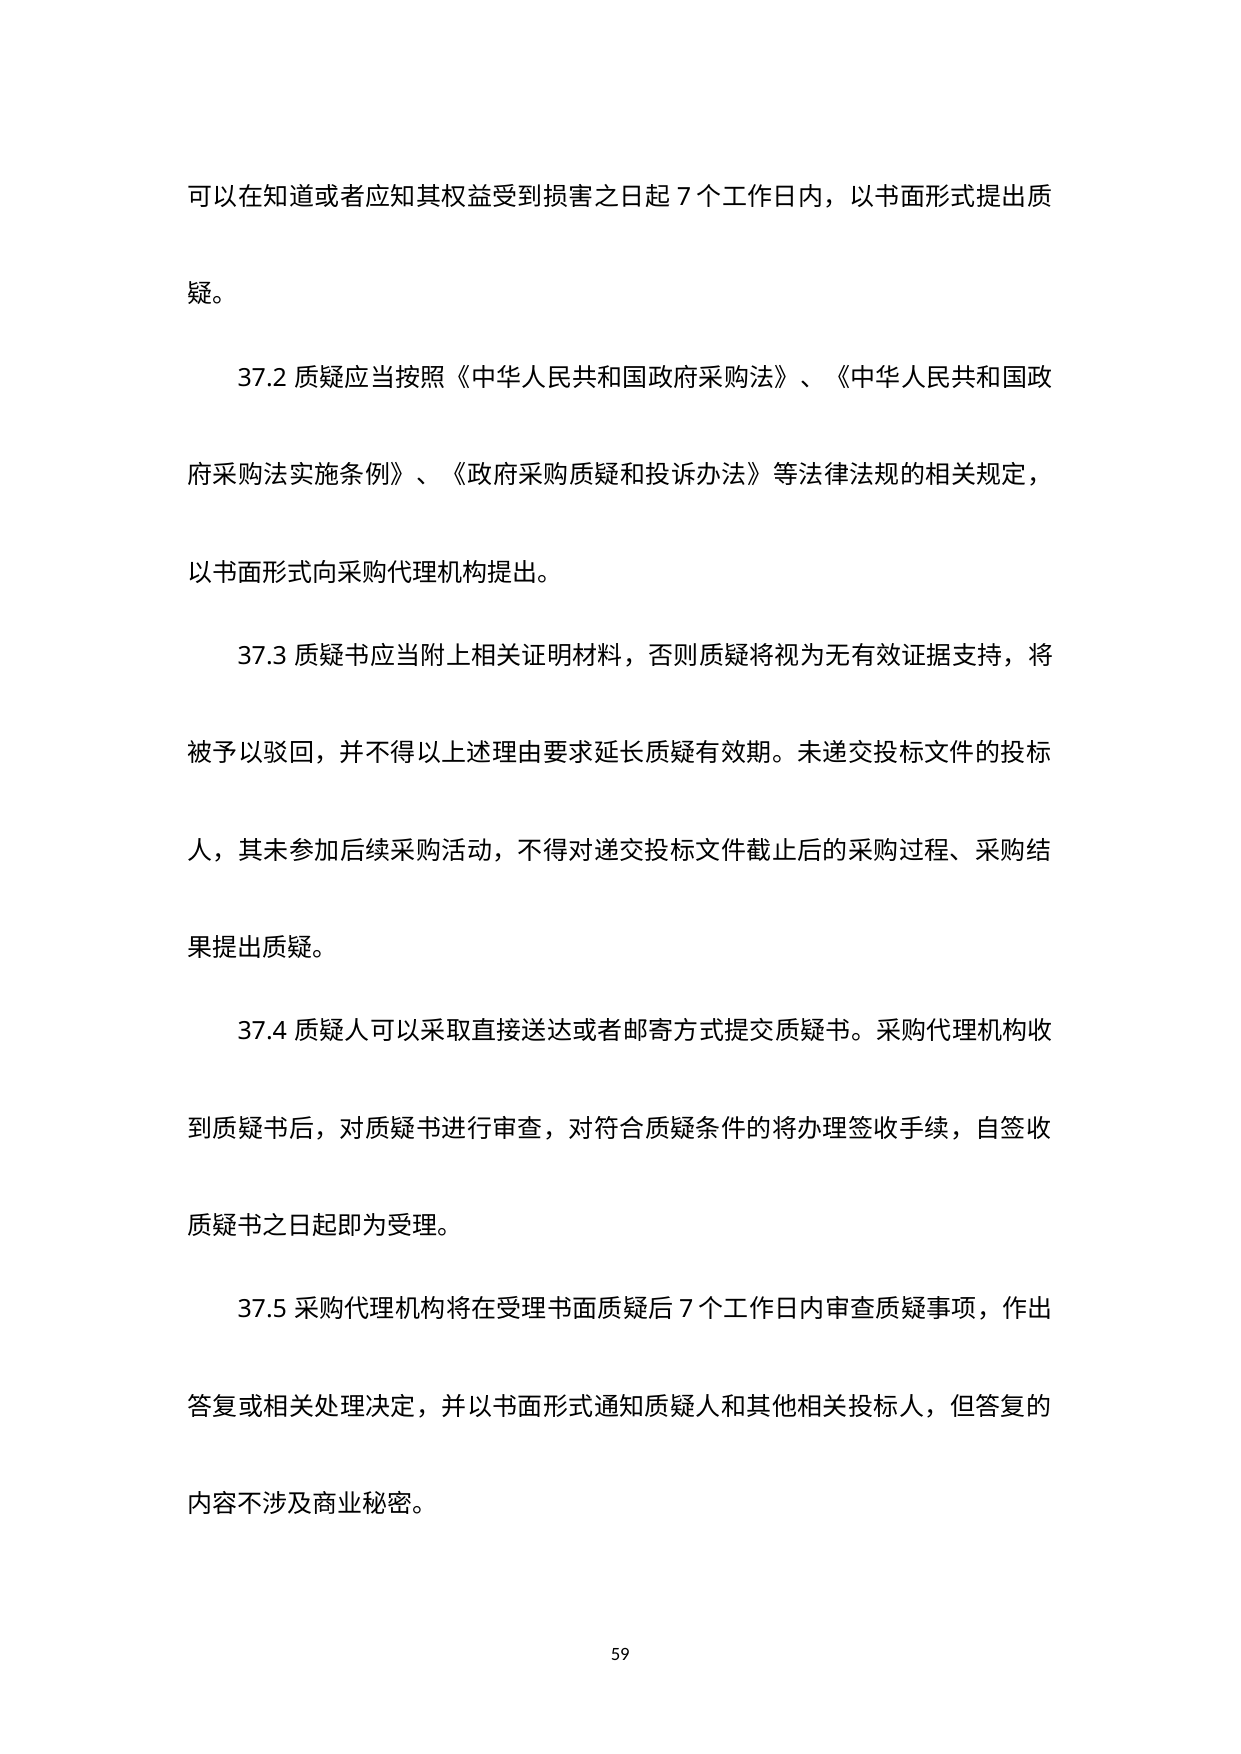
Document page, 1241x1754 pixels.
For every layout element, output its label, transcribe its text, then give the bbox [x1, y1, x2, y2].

text 37.2 质疑应当按照《中华人民共和国政府采购法》、《中华人民共和国政府采购法实施条例》、《政府采购质疑和投诉办法》等法律法规的相关规定，以书面形式向采购代理机构提出。 [187, 343, 1053, 603]
text 37.3 质疑书应当附上相关证明材料，否则质疑将视为无有效证据支持，将被予以驳回，并不得以上述理由要求延长质疑有效期。未递交投标文件的投标人，其未参加后续采购活动，不得对递交投标文件截止后的采购过程、采购结果提出质疑。 [187, 621, 1053, 978]
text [187, 162, 1053, 324]
text 37.5 采购代理机构将在受理书面质疑后7个工作日内审查质疑事项，作出答复或相关处理决定，并以书面形式通知质疑人和其他相关投标人，但答复的内容不涉及商业秘密。 [187, 1274, 1053, 1534]
text 37.4 质疑人可以采取直接送达或者邮寄方式提交质疑书。采购代理机构收到质疑书后，对质疑书进行审查，对符合质疑条件的将办理签收手续，自签收质疑书之日起即为受理。 [187, 996, 1053, 1256]
